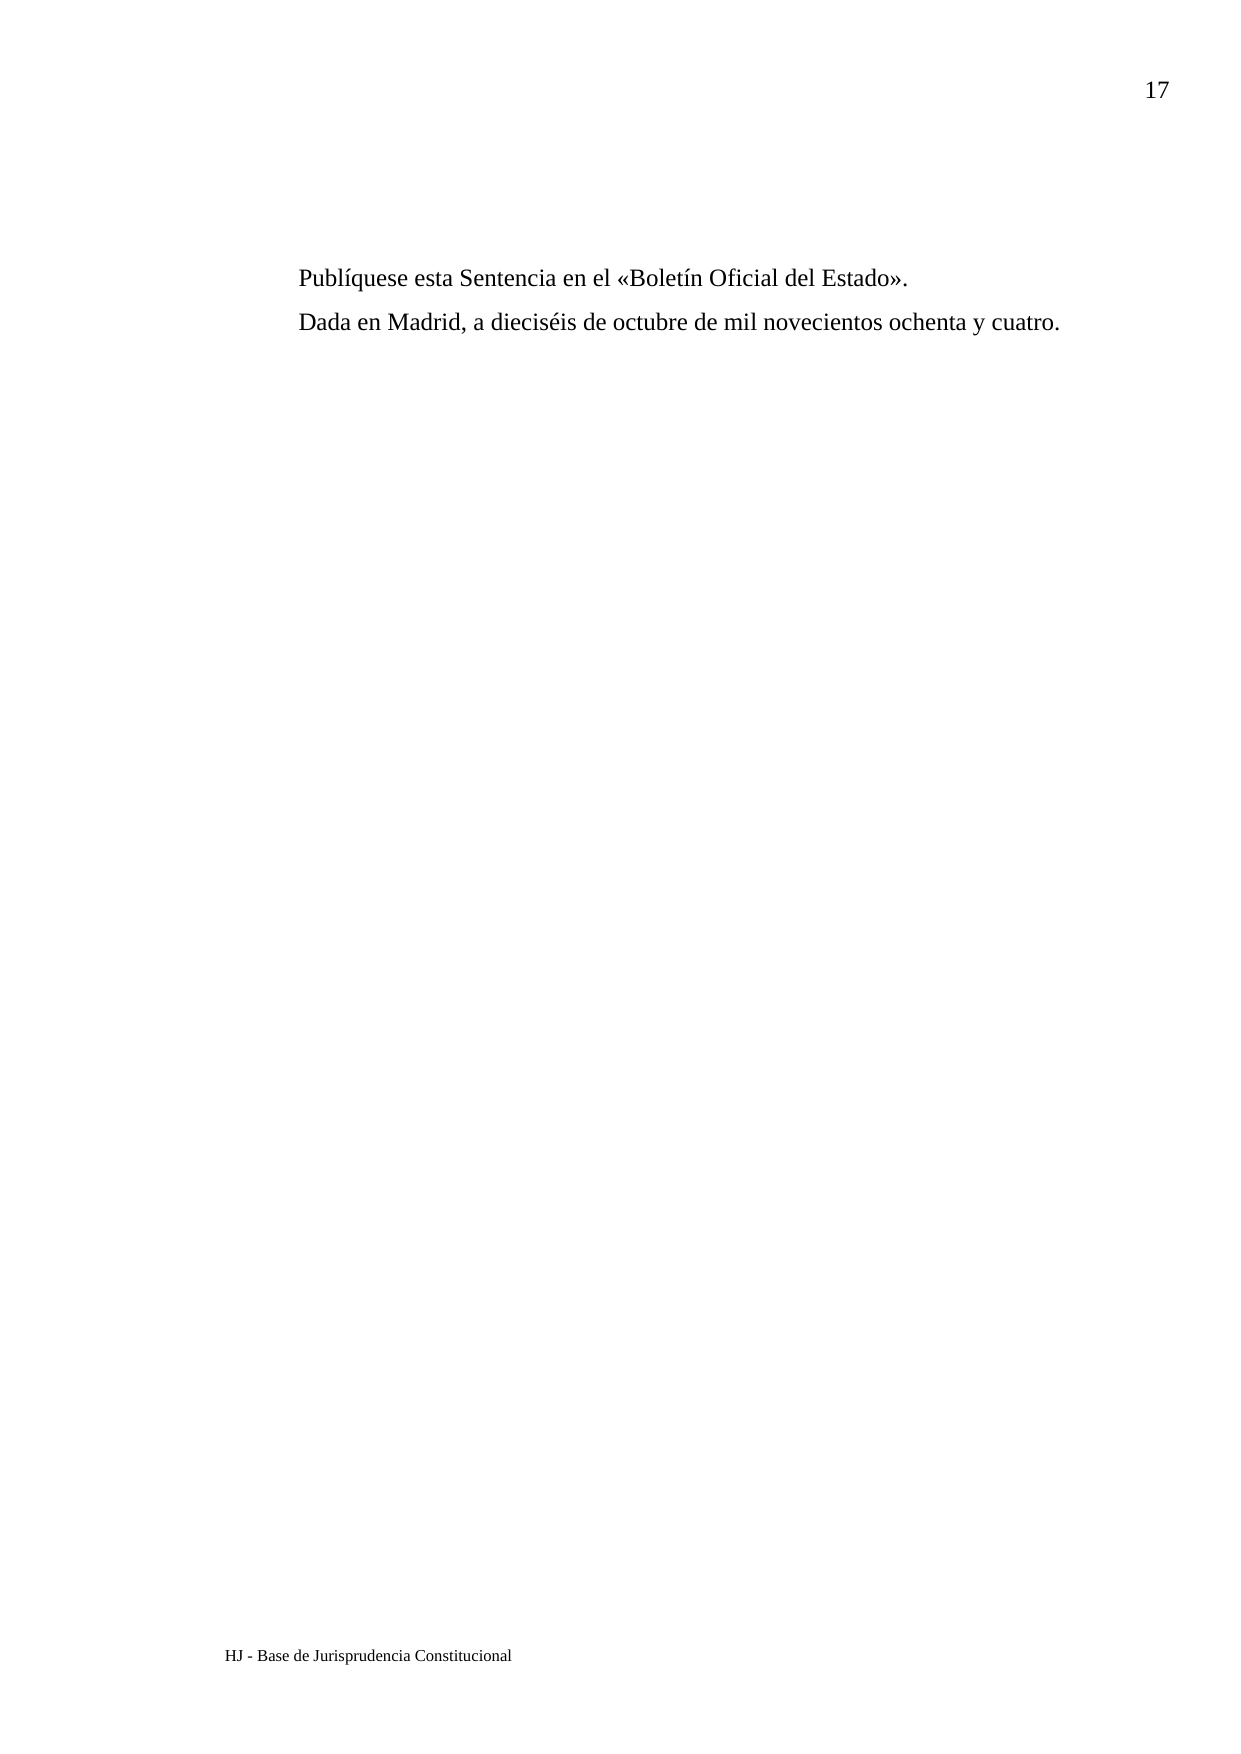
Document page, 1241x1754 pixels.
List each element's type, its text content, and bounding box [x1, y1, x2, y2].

text Publíquese esta Sentencia en el «Boletín Oficial del Estado». [224, 263, 1169, 292]
text Dada en Madrid, a dieciséis de octubre de mil novecientos ochenta y cuatro. [224, 307, 1169, 335]
